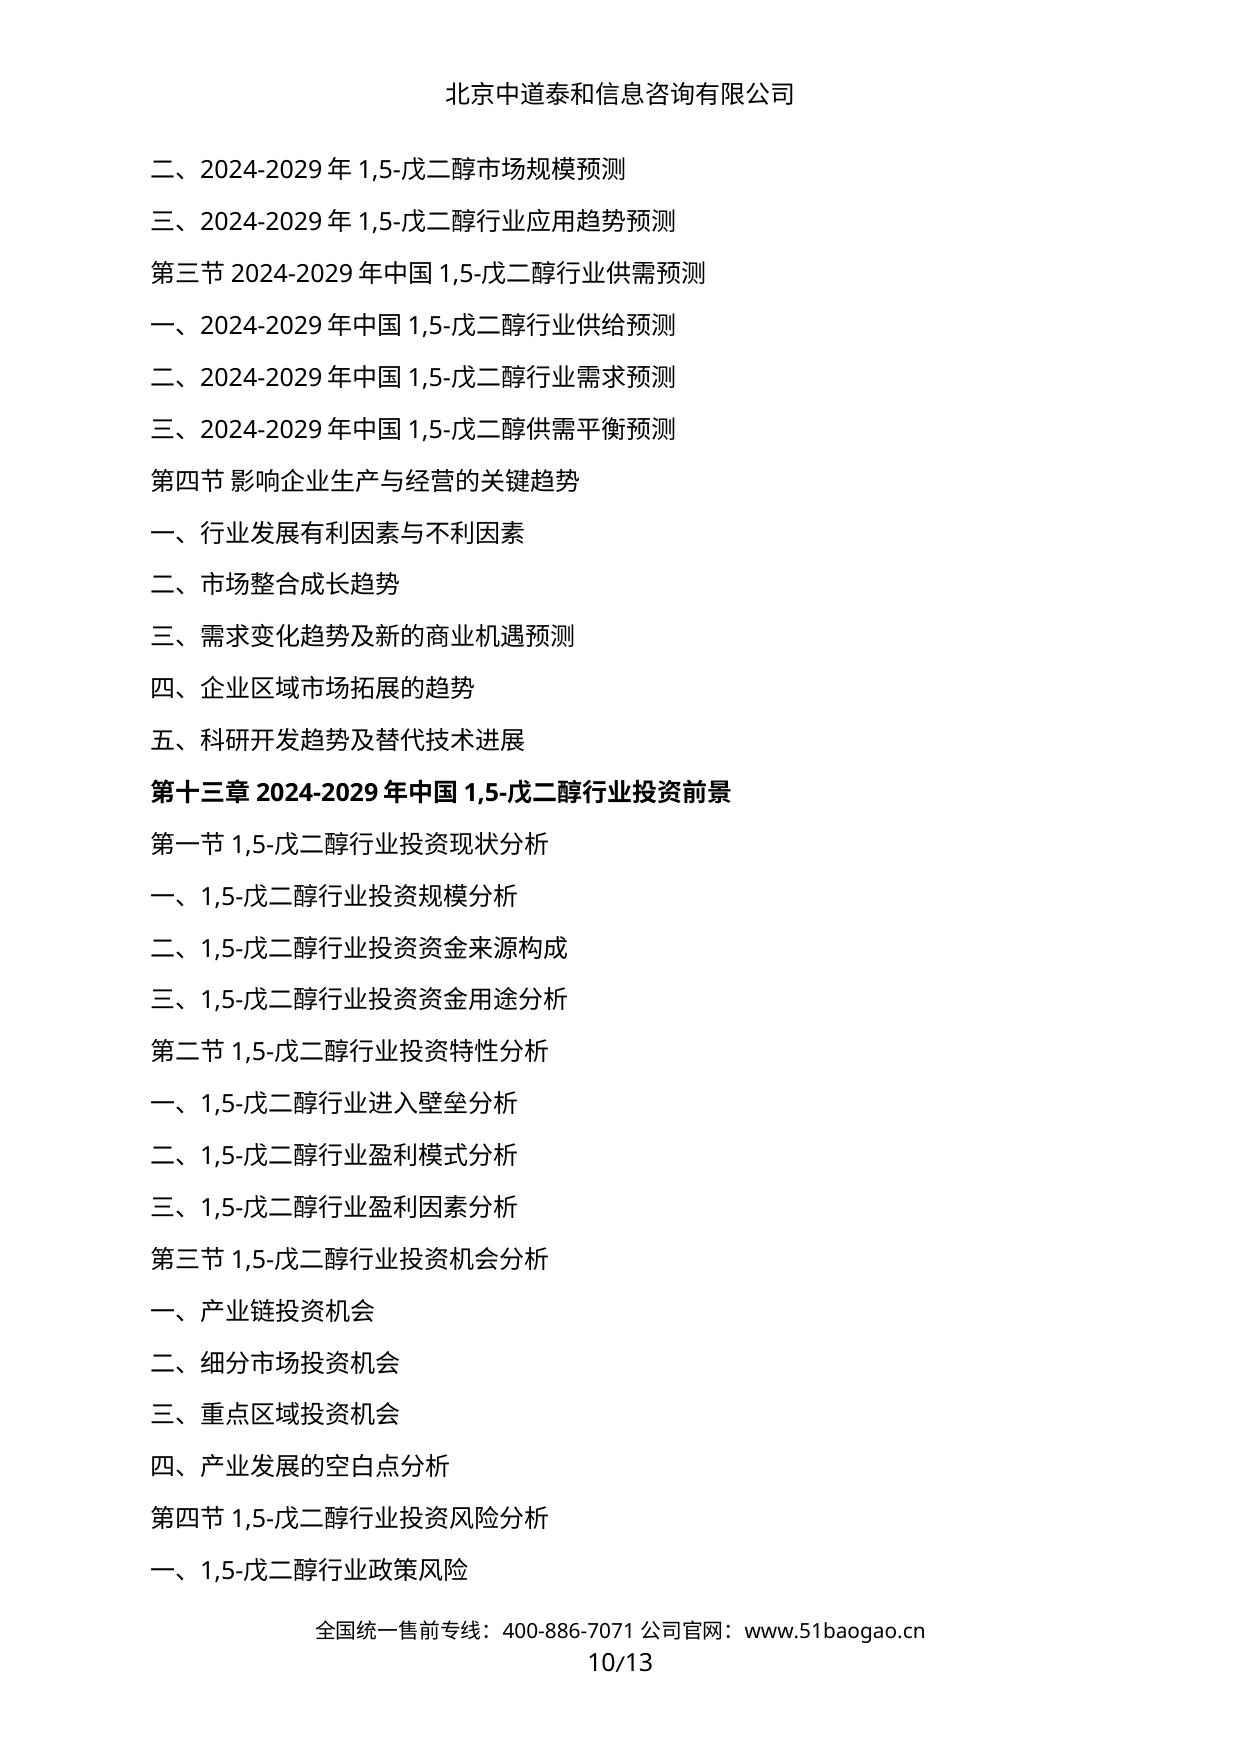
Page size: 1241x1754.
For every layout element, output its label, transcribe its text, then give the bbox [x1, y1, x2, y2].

text 三、1,5-戊二醇行业投资资金用途分析 [150, 980, 1090, 1016]
text 三、2024-2029年中国1,5-戊二醇供需平衡预测 [150, 409, 1090, 446]
text 四、产业发展的空白点分析 [150, 1447, 1090, 1483]
text 二、1,5-戊二醇行业盈利模式分析 [150, 1136, 1090, 1172]
text 一、产业链投资机会 [150, 1291, 1090, 1327]
text 一、1,5-戊二醇行业进入壁垒分析 [150, 1084, 1090, 1120]
text 第三节 2024-2029年中国1,5-戊二醇行业供需预测 [150, 254, 1090, 290]
text 三、2024-2029年1,5-戊二醇行业应用趋势预测 [150, 202, 1090, 238]
text 第二节 1,5-戊二醇行业投资特性分析 [150, 1032, 1090, 1068]
text 二、市场整合成长趋势 [150, 565, 1090, 601]
text 二、2024-2029年1,5-戊二醇市场规模预测 [150, 150, 1090, 186]
text 第十三章 2024-2029年中国1,5-戊二醇行业投资前景 [150, 772, 1090, 809]
text 三、1,5-戊二醇行业盈利因素分析 [150, 1187, 1090, 1224]
text 四、企业区域市场拓展的趋势 [150, 669, 1090, 705]
text 二、1,5-戊二醇行业投资资金来源构成 [150, 928, 1090, 964]
text 二、细分市场投资机会 [150, 1343, 1090, 1379]
text 第四节 1,5-戊二醇行业投资风险分析 [150, 1499, 1090, 1535]
text 三、需求变化趋势及新的商业机遇预测 [150, 617, 1090, 653]
text 三、重点区域投资机会 [150, 1395, 1090, 1431]
text 一、1,5-戊二醇行业投资规模分析 [150, 876, 1090, 912]
text 一、行业发展有利因素与不利因素 [150, 513, 1090, 549]
text 二、2024-2029年中国1,5-戊二醇行业需求预测 [150, 357, 1090, 394]
text 一、2024-2029年中国1,5-戊二醇行业供给预测 [150, 306, 1090, 342]
text 五、科研开发趋势及替代技术进展 [150, 721, 1090, 757]
text 第四节 影响企业生产与经营的关键趋势 [150, 461, 1090, 497]
text 一、1,5-戊二醇行业政策风险 [150, 1551, 1090, 1587]
text 第一节 1,5-戊二醇行业投资现状分析 [150, 824, 1090, 861]
text 第三节 1,5-戊二醇行业投资机会分析 [150, 1239, 1090, 1276]
